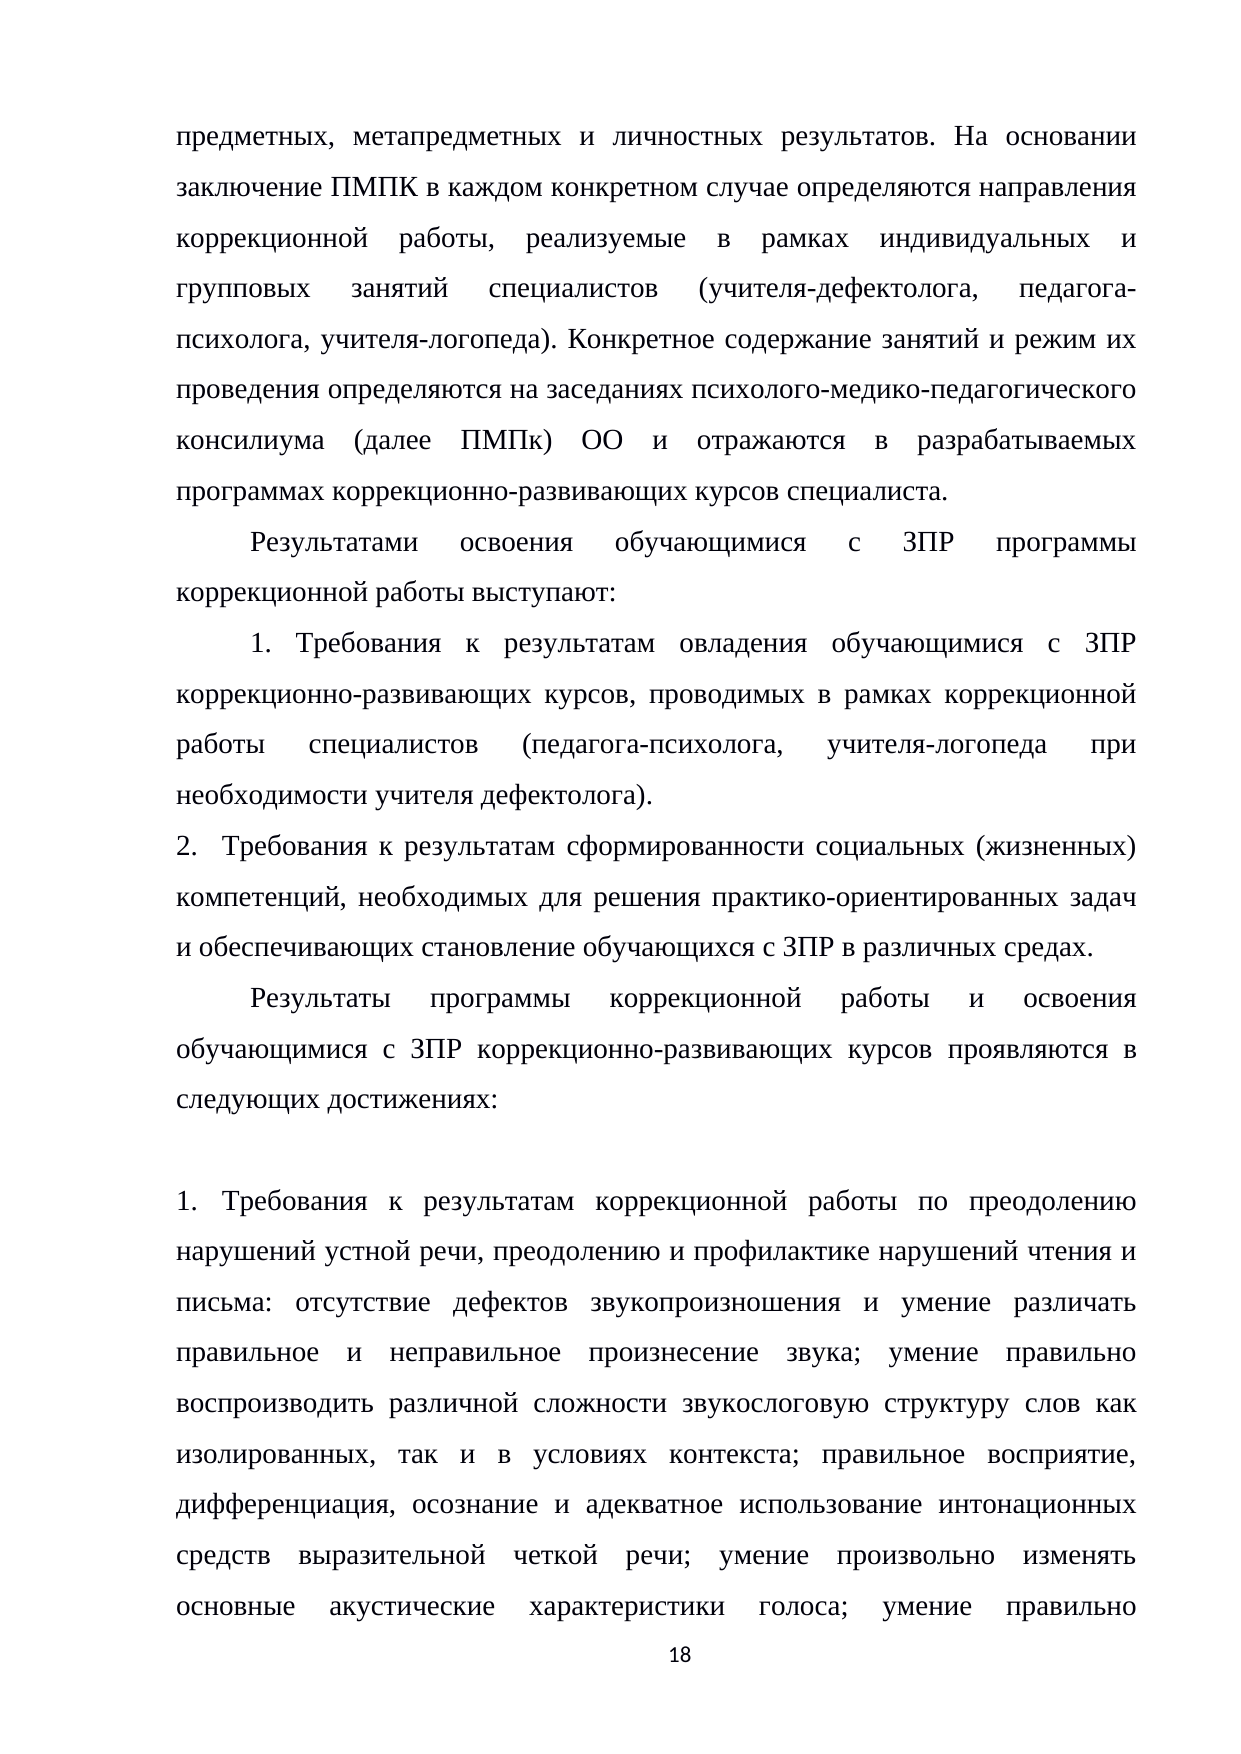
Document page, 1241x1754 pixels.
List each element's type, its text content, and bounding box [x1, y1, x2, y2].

text Результатами освоения обучающимися с ЗПР программы коррекционной работы выступают: [176, 524, 1137, 608]
text Результаты программы коррекционной работы и освоения обучающимися с ЗПР коррекционно-развивающих курсов проявляются в следующих достижениях: [176, 980, 1137, 1115]
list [176, 1183, 1137, 1621]
list Требования к результатам овладения обучающимися с ЗПР коррекционно-развивающих курсов, проводимых в рамках коррекционной работы специалистов (педагога-психолога, учителя-логопеда при необходимости учителя дефектолога). [176, 625, 1137, 811]
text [176, 118, 1137, 506]
list Требования к результатам сформированности социальных (жизненных) компетенций, необходимых для решения практико-ориентированных задач и обеспечивающих становление обучающихся с ЗПР в различных средах. [176, 828, 1137, 963]
